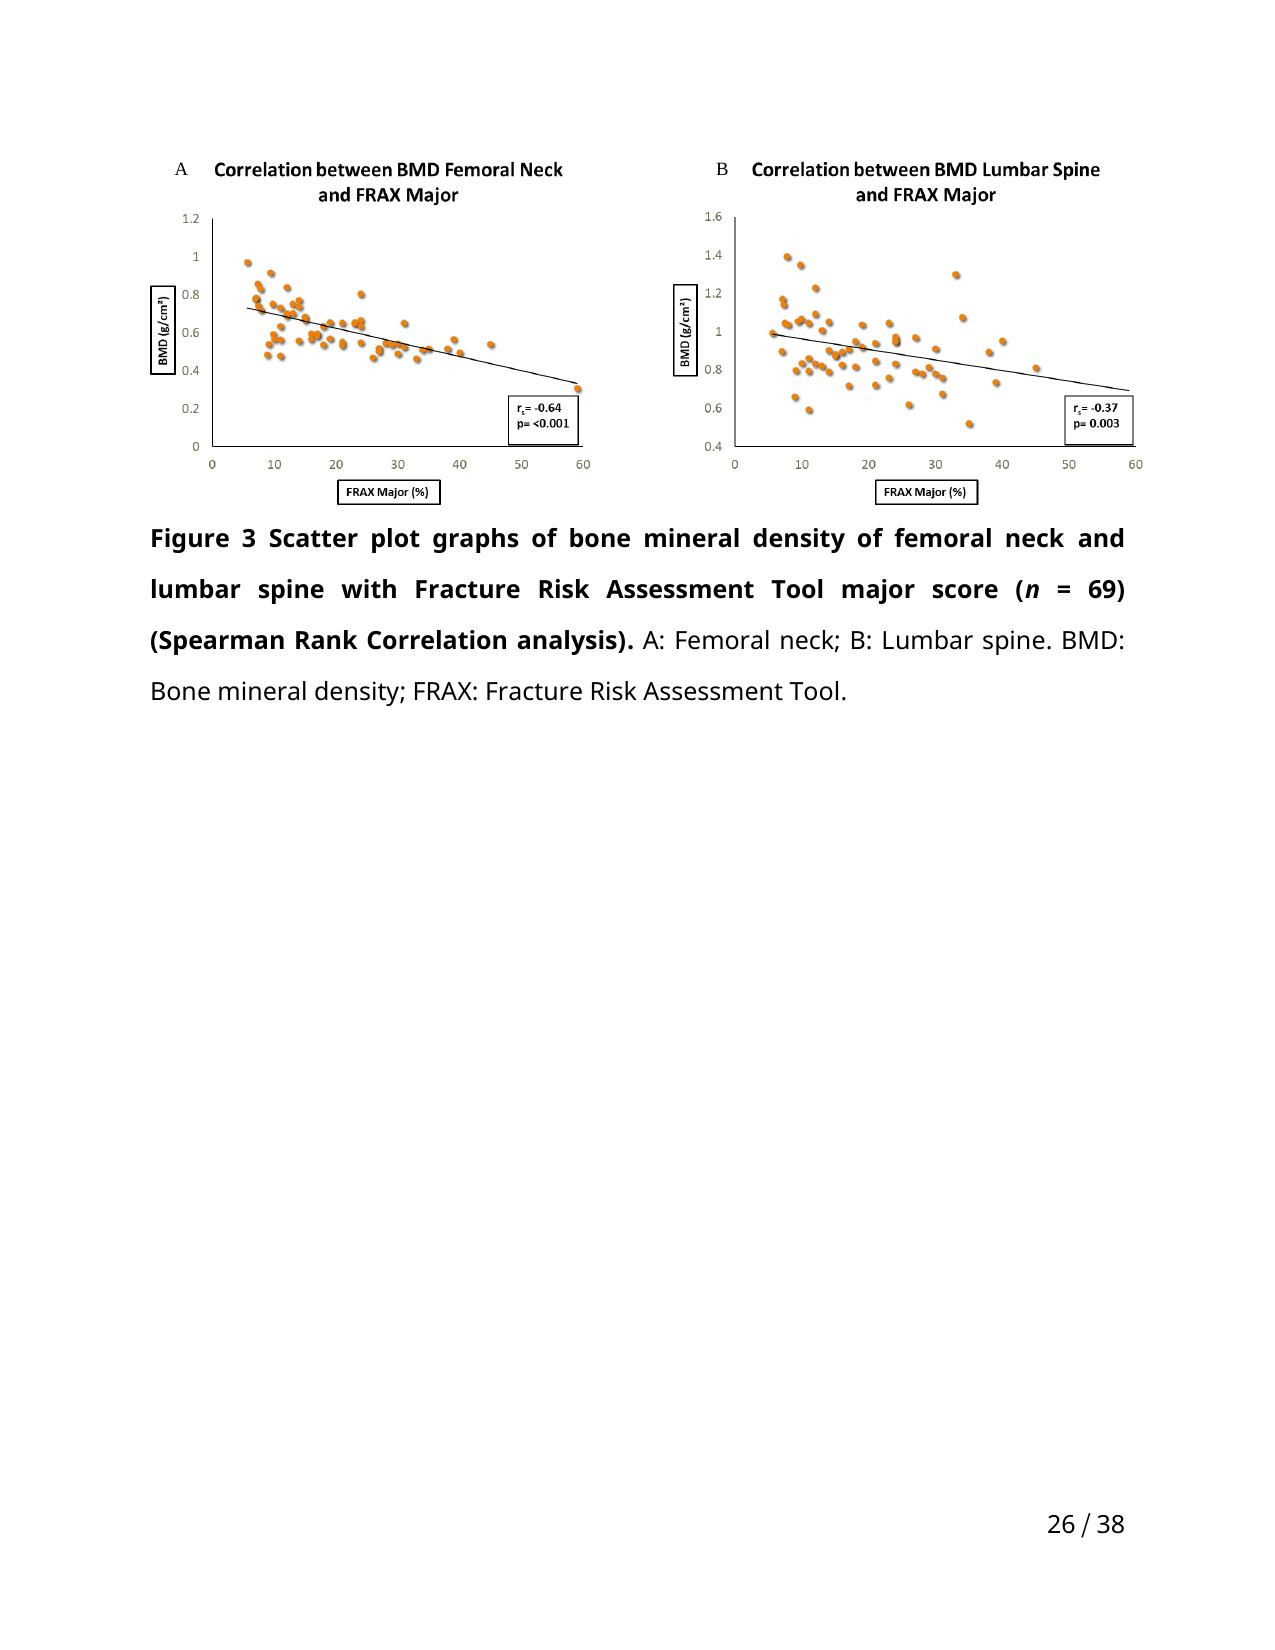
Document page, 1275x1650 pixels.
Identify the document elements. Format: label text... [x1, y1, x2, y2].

picture [150, 150, 1155, 507]
text Figure 3 Scatter plot graphs of bone mineral density of femoral neck and lumbar spine with Fracture Risk Assessment Tool major score (n = 69) (Spearman Rank Correlation analysis). A: Femoral neck; B: Lumbar spine. BMD: Bone mineral density; FRAX: Fracture Risk Assessment Tool. [150, 521, 1125, 708]
